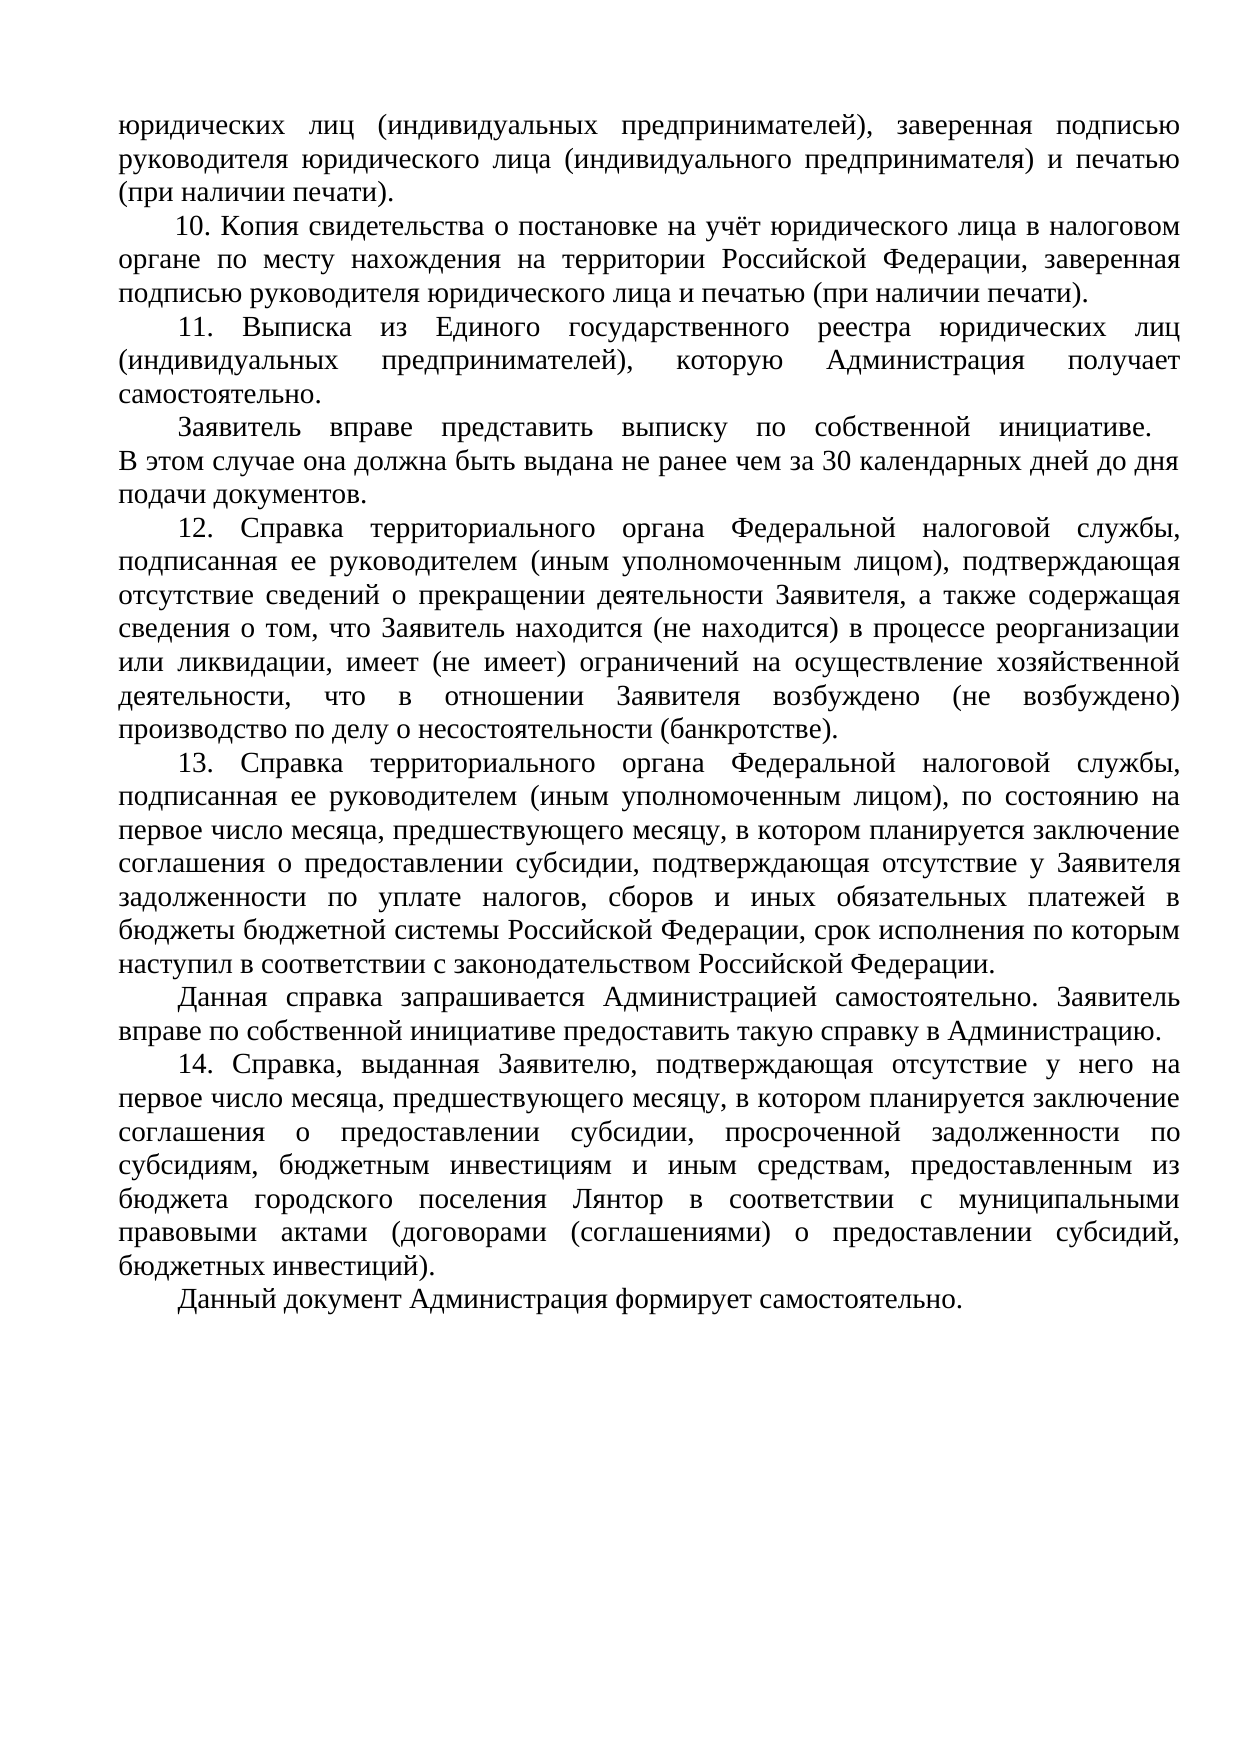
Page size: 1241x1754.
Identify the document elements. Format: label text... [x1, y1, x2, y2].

text Данная справка запрашивается Администрацией самостоятельно. Заявитель вправе по собственной инициативе предоставить такую справку в Администрацию. [118, 979, 1181, 1047]
text 12. Справка территориального органа Федеральной налоговой службы, подписанная ее руководителем (иным уполномоченным лицом), подтверждающая отсутствие сведений о прекращении деятельности Заявителя, а также содержащая сведения о том, что Заявитель находится (не находится) в процессе реорганизации или ликвидации, имеет (не имеет) ограничений на осуществление хозяйственной деятельности, что в отношении Заявителя возбуждено (не возбуждено) производство по делу о несостоятельности (банкротстве). [118, 510, 1181, 745]
text 13. Справка территориального органа Федеральной налоговой службы, подписанная ее руководителем (иным уполномоченным лицом), по состоянию на первое число месяца, предшествующего месяцу, в котором планируется заключение соглашения о предоставлении субсидии, подтверждающая отсутствие у Заявителя задолженности по уплате налогов, сборов и иных обязательных платежей в бюджеты бюджетной системы Российской Федерации, срок исполнения по которым наступил в соответствии с законодательством Российской Федерации. [118, 745, 1181, 979]
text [118, 107, 1181, 208]
text Данный документ Администрация формирует самостоятельно. [118, 1281, 1181, 1315]
text 11. Выписка из Единого государственного реестра юридических лиц (индивидуальных предпринимателей), которую Администрация получает самостоятельно. [118, 309, 1181, 409]
text 14. Справка, выданная Заявителю, подтверждающая отсутствие у него на первое число месяца, предшествующего месяцу, в котором планируется заключение соглашения о предоставлении субсидии, просроченной задолженности по субсидиям, бюджетным инвестициям и иным средствам, предоставленным из бюджета городского поселения Лянтор в соответствии с муниципальными правовыми актами (договорами (соглашениями) о предоставлении субсидий, бюджетных инвестиций). [118, 1047, 1181, 1281]
text Заявитель вправе представить выписку по собственной инициативе. В этом случае она должна быть выдана не ранее чем за 30 календарных дней до дня подачи документов. [118, 409, 1181, 510]
text 10. Копия свидетельства о постановке на учёт юридического лица в налоговом органе по месту нахождения на территории Российской Федерации, заверенная подписью руководителя юридического лица и печатью (при наличии печати). [118, 208, 1181, 309]
